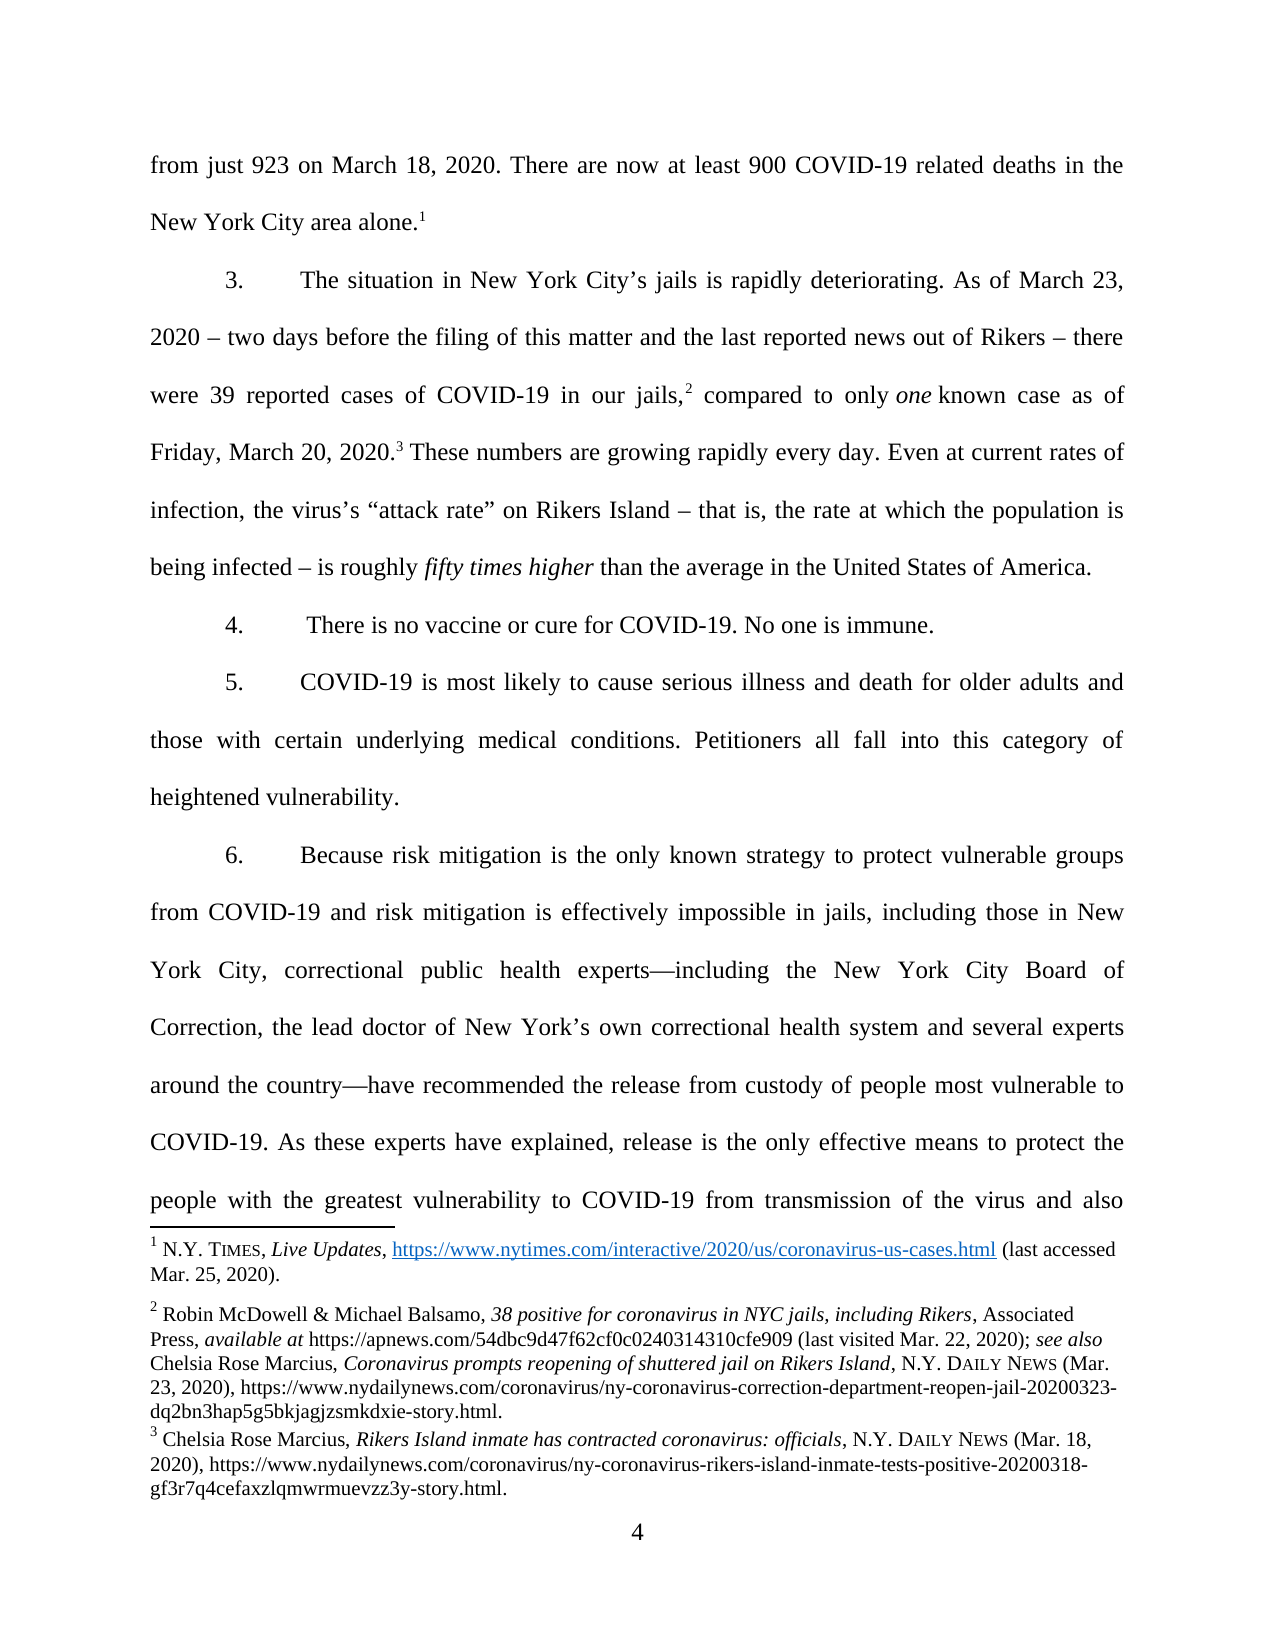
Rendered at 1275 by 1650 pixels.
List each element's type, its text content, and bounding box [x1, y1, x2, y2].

list COVID-19 is most likely to cause serious illness and death for older adults and those with certain underlying medical conditions. Petitioners all fall into this category of heightened vulnerability. [150, 667, 1125, 811]
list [150, 840, 1125, 1214]
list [150, 150, 1125, 236]
list The situation in New York City’s jails is rapidly deteriorating. As of March 23, 2020 – two days before the filing of this matter and the last reported news out of Rikers – there were 39 reported cases of COVID-19 in our jails, compared to only one known case as of Friday, March 20, 2020. These numbers are growing rapidly every day. Even at current rates of infection, the virus’s “attack rate” on Rikers Island – that is, the rate at which the population is being infected – is roughly fifty times higher than the average in the United States of America. [150, 265, 1125, 581]
list There is no vaccine or cure for COVID-19. No one is immune. [150, 610, 1125, 639]
